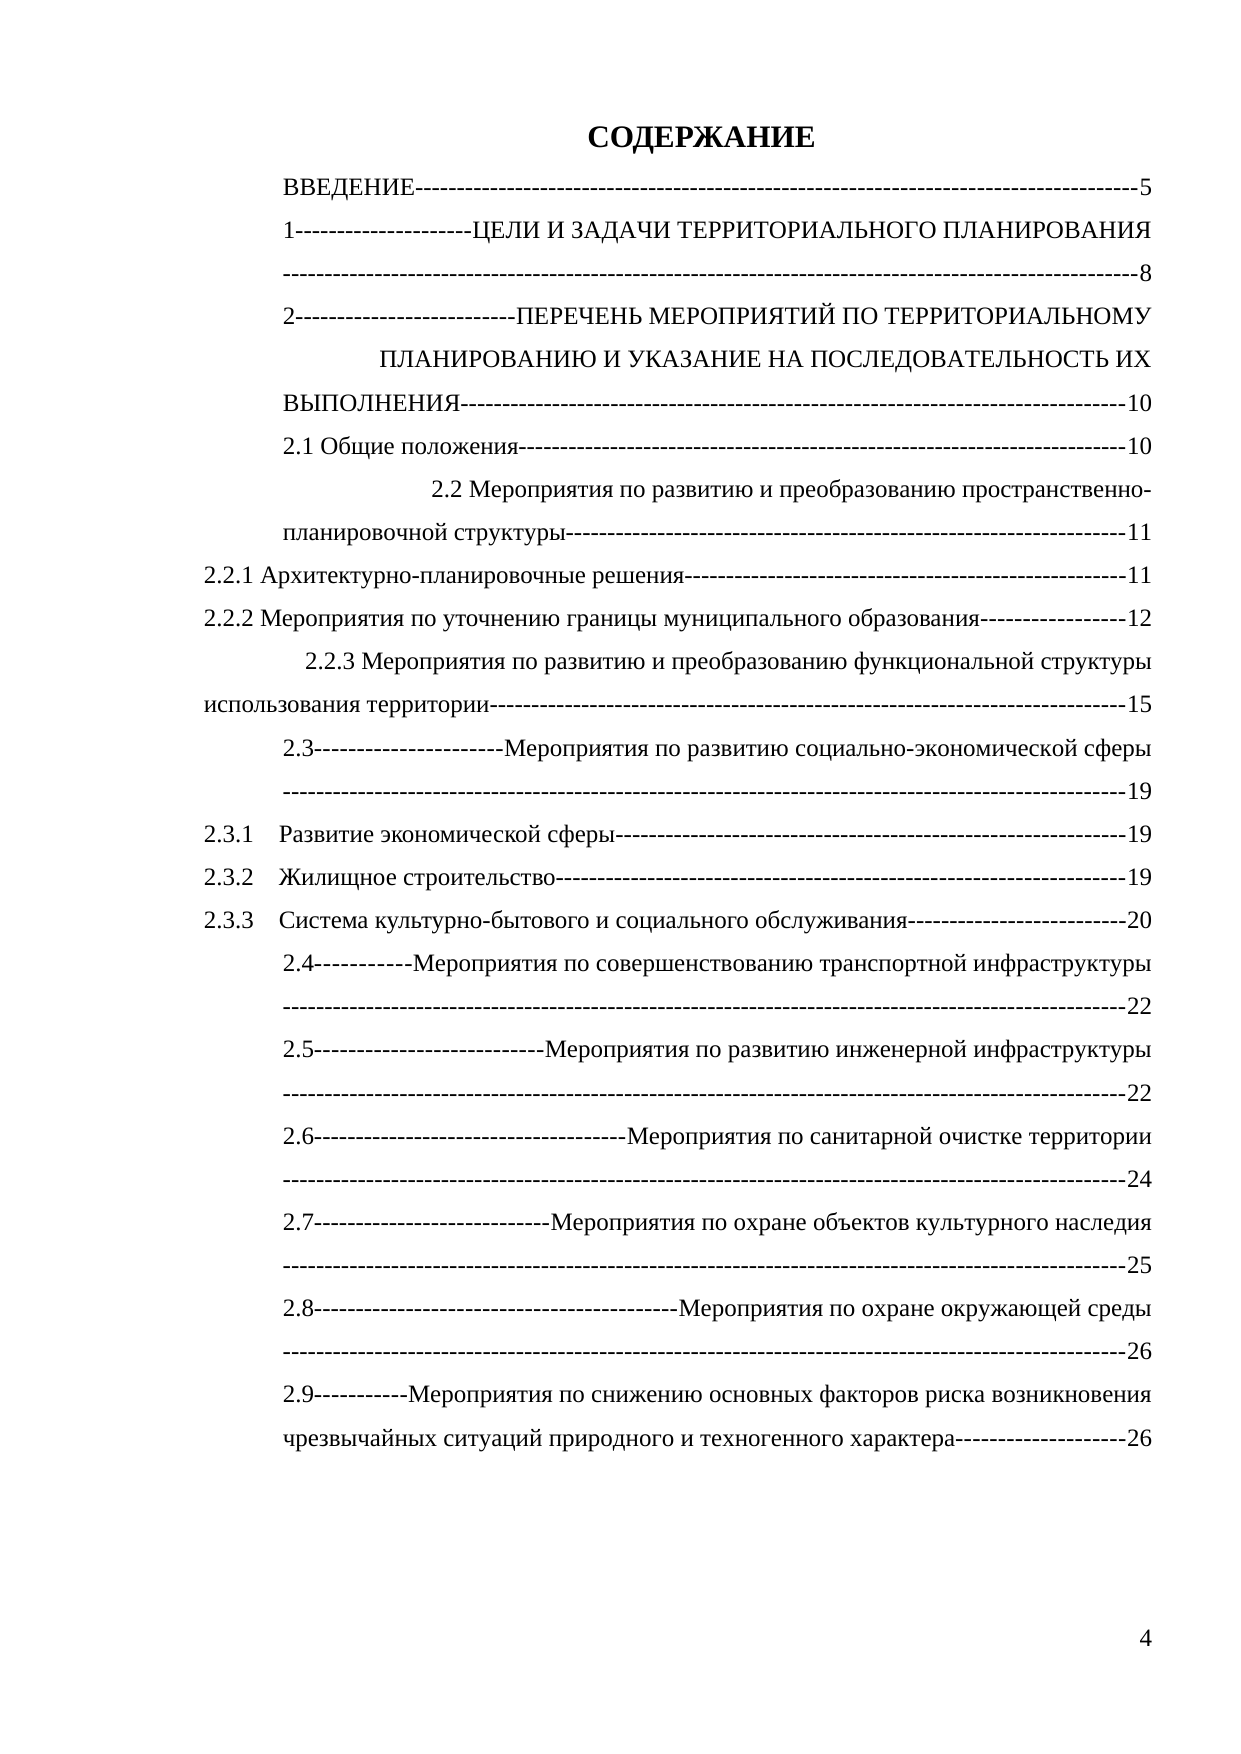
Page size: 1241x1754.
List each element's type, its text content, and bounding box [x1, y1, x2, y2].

text 2.3 Мероприятия по развитию социально-экономической сферы 19 [281, 733, 1152, 804]
text 2.3.2 Жилищное строительство 19 [202, 862, 1152, 891]
text 1 ЦЕЛИ И ЗАДАЧИ ТЕРРИТОРИАЛЬНОГО ПЛАНИРОВАНИЯ 8 [281, 215, 1152, 287]
subtitle СОДЕРЖАНИЕ [177, 118, 1152, 154]
text 2.2.1 Архитектурно-планировочные решения 11 [202, 560, 1152, 589]
text 2.7 Мероприятия по охране объектов культурного наследия 25 [281, 1207, 1152, 1279]
text 2 ПЕРЕЧЕНЬ МЕРОПРИЯТИЙ ПО ТЕРРИТОРИАЛЬНОМУ ПЛАНИРОВАНИЮ И УКАЗАНИЕ НА ПОСЛЕДОВАТЕЛЬНОСТЬ ИХ ВЫПОЛНЕНИЯ 10 [281, 301, 1152, 416]
text 2.4 Мероприятия по совершенствованию транспортной инфраструктуры 22 [281, 948, 1152, 1020]
text 2.3.1 Развитие экономической сферы 19 [202, 819, 1152, 848]
text ВВЕДЕНИЕ 5 [281, 172, 1152, 201]
text 2.2 Мероприятия по развитию и преобразованию пространственно-планировочной структуры 11 [281, 474, 1152, 546]
text 2.9 Мероприятия по снижению основных факторов риска возникновения чрезвычайных ситуаций природного и техногенного характера 26 [281, 1379, 1152, 1451]
text 2.2.2 Мероприятия по уточнению границы муниципального образования 12 [202, 603, 1152, 632]
text 2.2.3 Мероприятия по развитию и преобразованию функциональной структуры использования территории 15 [202, 646, 1152, 718]
text 2.5 Мероприятия по развитию инженерной инфраструктуры 22 [281, 1034, 1152, 1106]
text 2.6 Мероприятия по санитарной очистке территории 24 [281, 1121, 1152, 1193]
text 2.3.3 Система культурно-бытового и социального обслуживания 20 [202, 905, 1152, 934]
text 2.1 Общие положения 10 [281, 431, 1152, 459]
text 2.8 Мероприятия по охране окружающей среды 26 [281, 1293, 1152, 1365]
